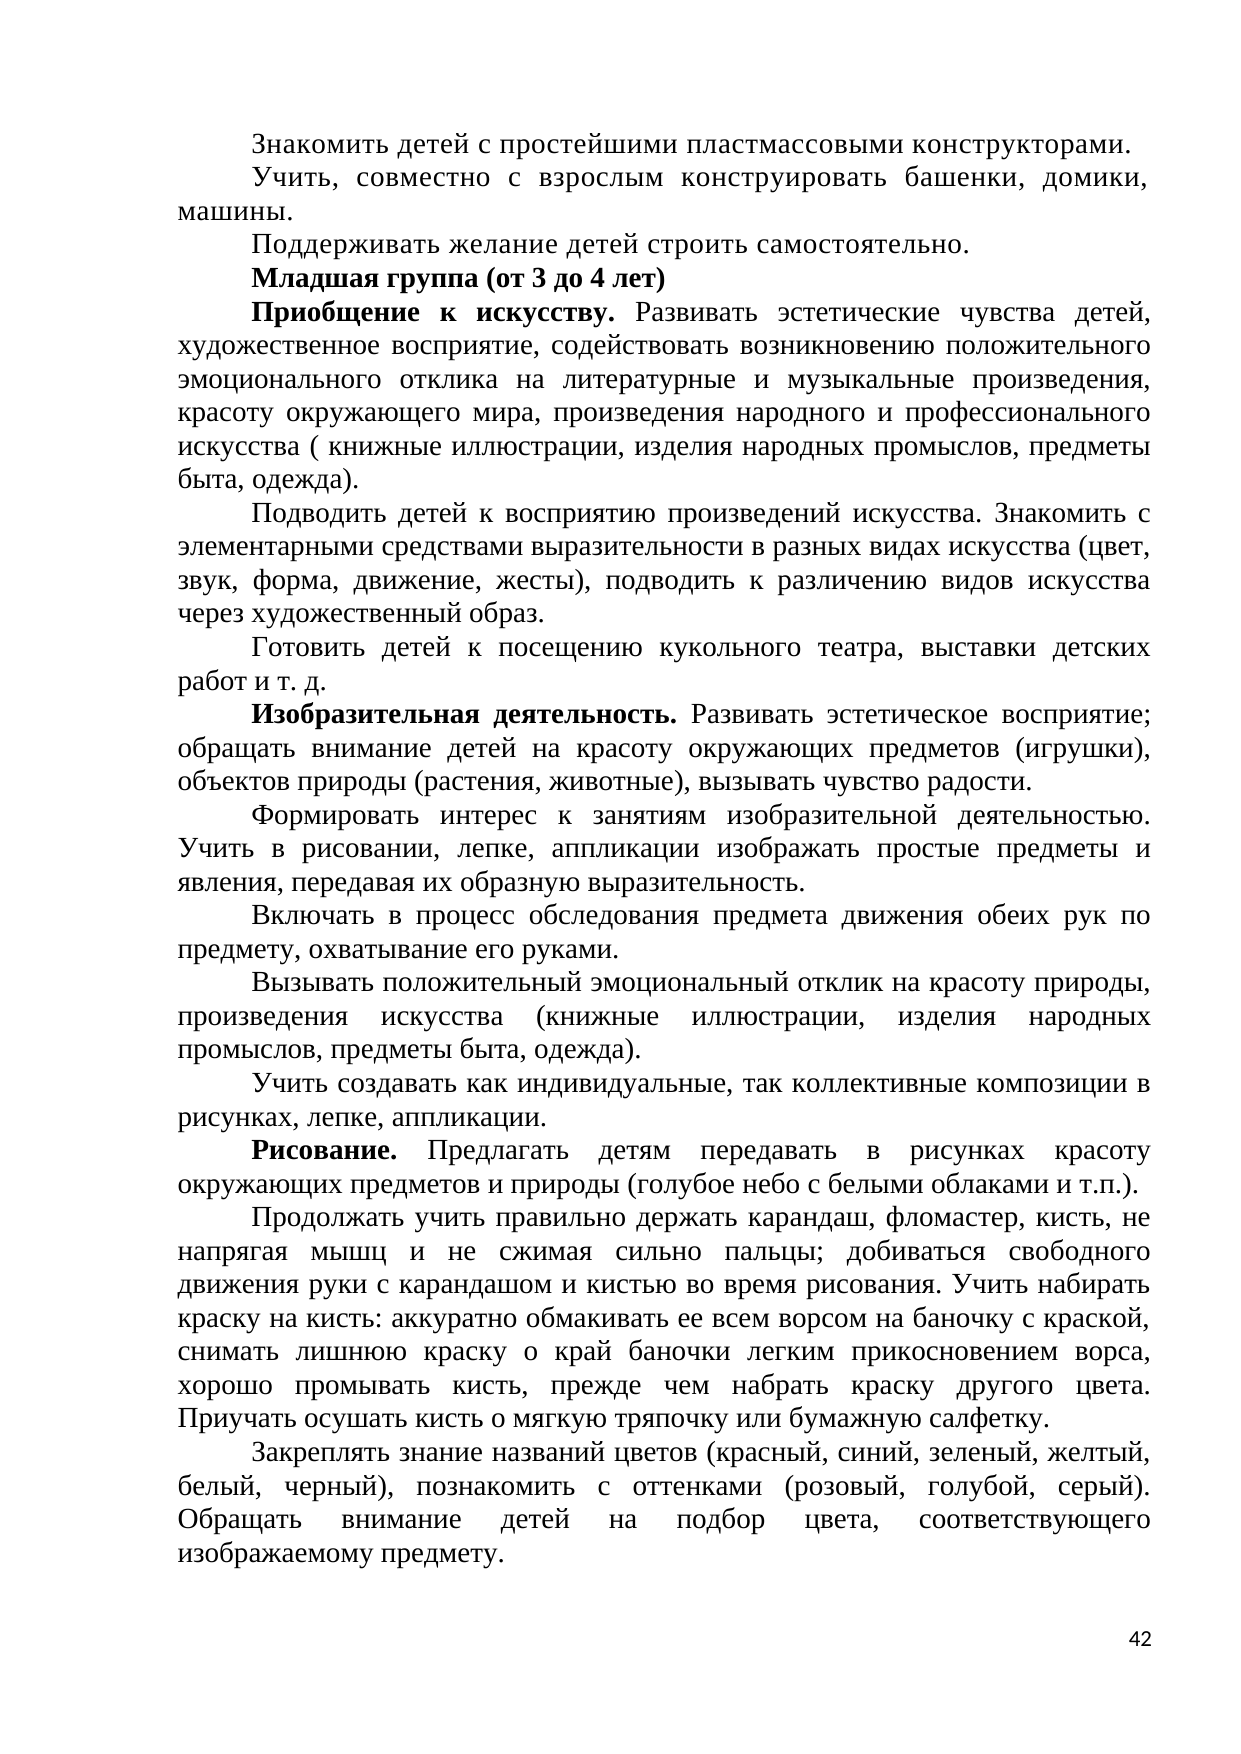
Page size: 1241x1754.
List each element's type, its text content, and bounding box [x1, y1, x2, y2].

text Изобразительная деятельность. Развивать эстетическое восприятие; обращать внимание детей на красоту окружающих предметов (игрушки), объектов природы (растения, животные), вызывать чувство радости. [177, 696, 1152, 797]
text Продолжать учить правильно держать карандаш, фломастер, кисть, не напрягая мышц и не сжимая сильно пальцы; добиваться свободного движения руки с карандашом и кистью во время рисования. Учить набирать краску на кисть: аккуратно обмакивать ее всем ворсом на баночку с краской, снимать лишнюю краску о край баночки легким прикосновением ворса, хорошо промывать кисть, прежде чем набрать краску другого цвета. Приучать осушать кисть о мягкую тряпочку или бумажную салфетку. [177, 1199, 1152, 1434]
text Учить, совместно с взрослым конструировать башенки, домики, машины. [177, 159, 1149, 227]
text Учить создавать как индивидуальные, так коллективные композиции в рисунках, лепке, аппликации. [177, 1065, 1152, 1132]
text Рисование. Предлагать детям передавать в рисунках красоту окружающих предметов и природы (голубое небо с белыми облаками и т.п.). [177, 1132, 1152, 1199]
text Включать в процесс обследования предмета движения обеих рук по предмету, охватывание его руками. [177, 897, 1152, 964]
text Формировать интерес к занятиям изобразительной деятельностью. Учить в рисовании, лепке, аппликации изображать простые предметы и явления, передавая их образную выразительность. [177, 797, 1152, 897]
text Закреплять знание названий цветов (красный, синий, зеленый, желтый, белый, черный), познакомить с оттенками (розовый, голубой, серый). Обращать внимание детей на подбор цвета, соответствующего изображаемому предмету. [177, 1434, 1152, 1568]
text Вызывать положительный эмоциональный отклик на красоту природы, произведения искусства (книжные иллюстрации, изделия народных промыслов, предметы быта, одежда). [177, 964, 1152, 1065]
text Готовить детей к посещению кукольного театра, выставки детских работ и т. д. [177, 629, 1152, 696]
text Знакомить детей с простейшими пластмассовыми конструкторами. [177, 126, 1152, 159]
text Поддерживать желание детей строить самостоятельно. [177, 227, 1152, 260]
text Приобщение к искусству. Развивать эстетические чувства детей, художественное восприятие, содействовать возникновению положительного эмоционального отклика на литературные и музыкальные произведения, красоту окружающего мира, произведения народного и профессионального искусства ( книжные иллюстрации, изделия народных промыслов, предметы быта, одежда). [177, 294, 1152, 495]
text Подводить детей к восприятию произведений искусства. Знакомить с элементарными средствами выразительности в разных видах искусства (цвет, звук, форма, движение, жесты), подводить к различению видов искусства через художественный образ. [177, 495, 1152, 629]
text Младшая группа (от 3 до 4 лет) [177, 260, 1152, 294]
